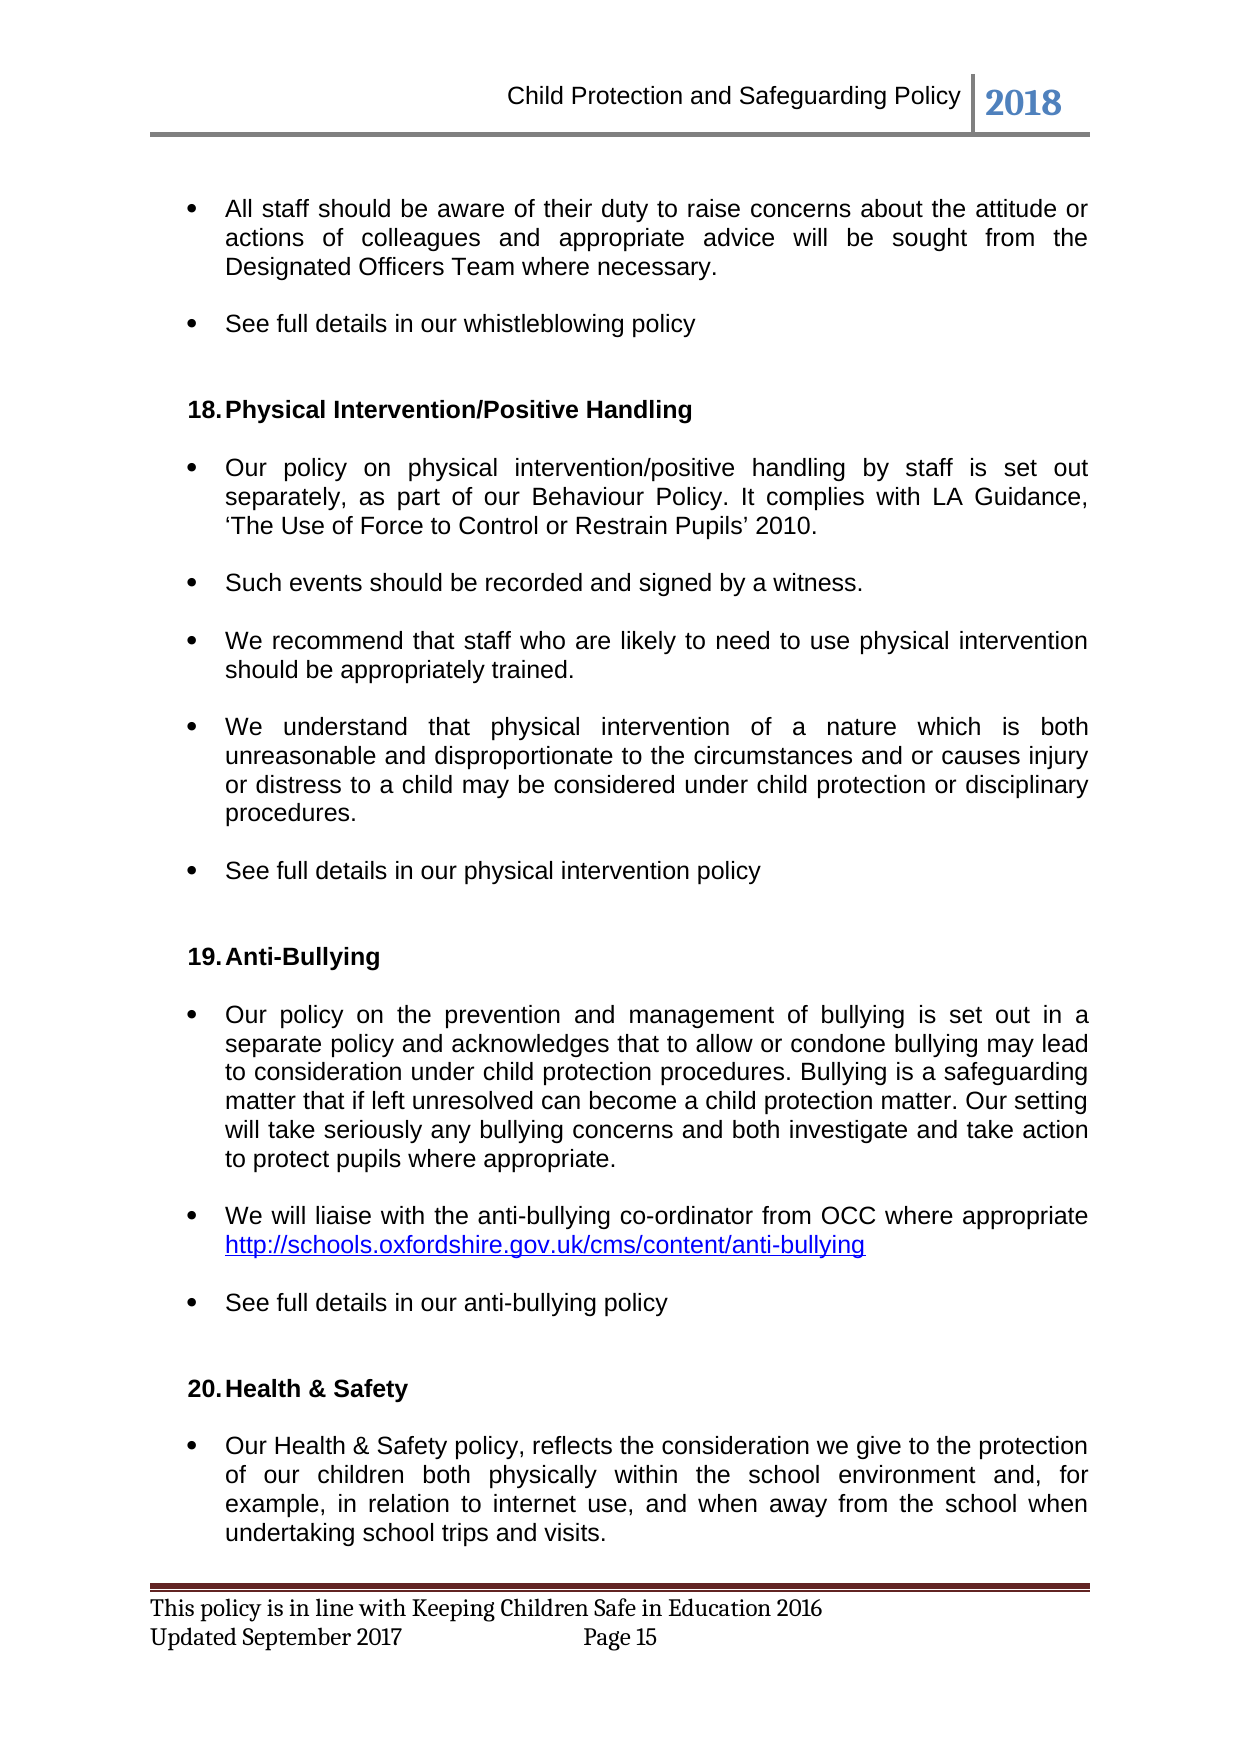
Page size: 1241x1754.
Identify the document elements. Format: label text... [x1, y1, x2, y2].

list We will liaise with the anti-bullying co-ordinator from OCC where appropriate http://schools.oxfordshire.gov.uk/cms/content/anti-bullying [187, 1201, 1090, 1259]
list Such events should be recorded and signed by a witness. [187, 568, 1090, 597]
list Our policy on the prevention and management of bullying is set out in a separate policy and acknowledges that to allow or condone bullying may lead to consideration under child protection procedures. Bullying is a safeguarding matter that if left unresolved can become a child protection matter. Our setting will take seriously any bullying concerns and both investigate and take action to protect pupils where appropriate. [187, 1000, 1090, 1172]
list See full details in our physical intervention policy [187, 856, 1090, 885]
list Anti-Bullying [187, 942, 1090, 971]
list We recommend that staff who are likely to need to use physical intervention should be appropriately trained. [187, 626, 1090, 683]
list Our Health & Safety policy, reflects the consideration we give to the protection of our children both physically within the school environment and, for example, in relation to internet use, and when away from the school when undertaking school trips and visits. [187, 1431, 1090, 1546]
list See full details in our whistleblowing policy [187, 309, 1090, 338]
list Our policy on physical intervention/positive handling by staff is set out separately, as part of our Behaviour Policy. It complies with LA Guidance, ‘The Use of Force to Control or Restrain Pupils’ 2010. [187, 453, 1090, 539]
list Health & Safety [187, 1374, 1090, 1403]
list We understand that physical intervention of a nature which is both unreasonable and disproportionate to the circumstances and or causes injury or distress to a child may be considered under child protection or disciplinary procedures. [187, 712, 1090, 827]
list Physical Intervention/Positive Handling [187, 396, 1090, 424]
list All staff should be aware of their duty to raise concerns about the attitude or actions of colleagues and appropriate advice will be sought from the Designated Officers Team where necessary. [187, 194, 1090, 280]
list See full details in our anti-bullying policy [187, 1287, 1090, 1316]
